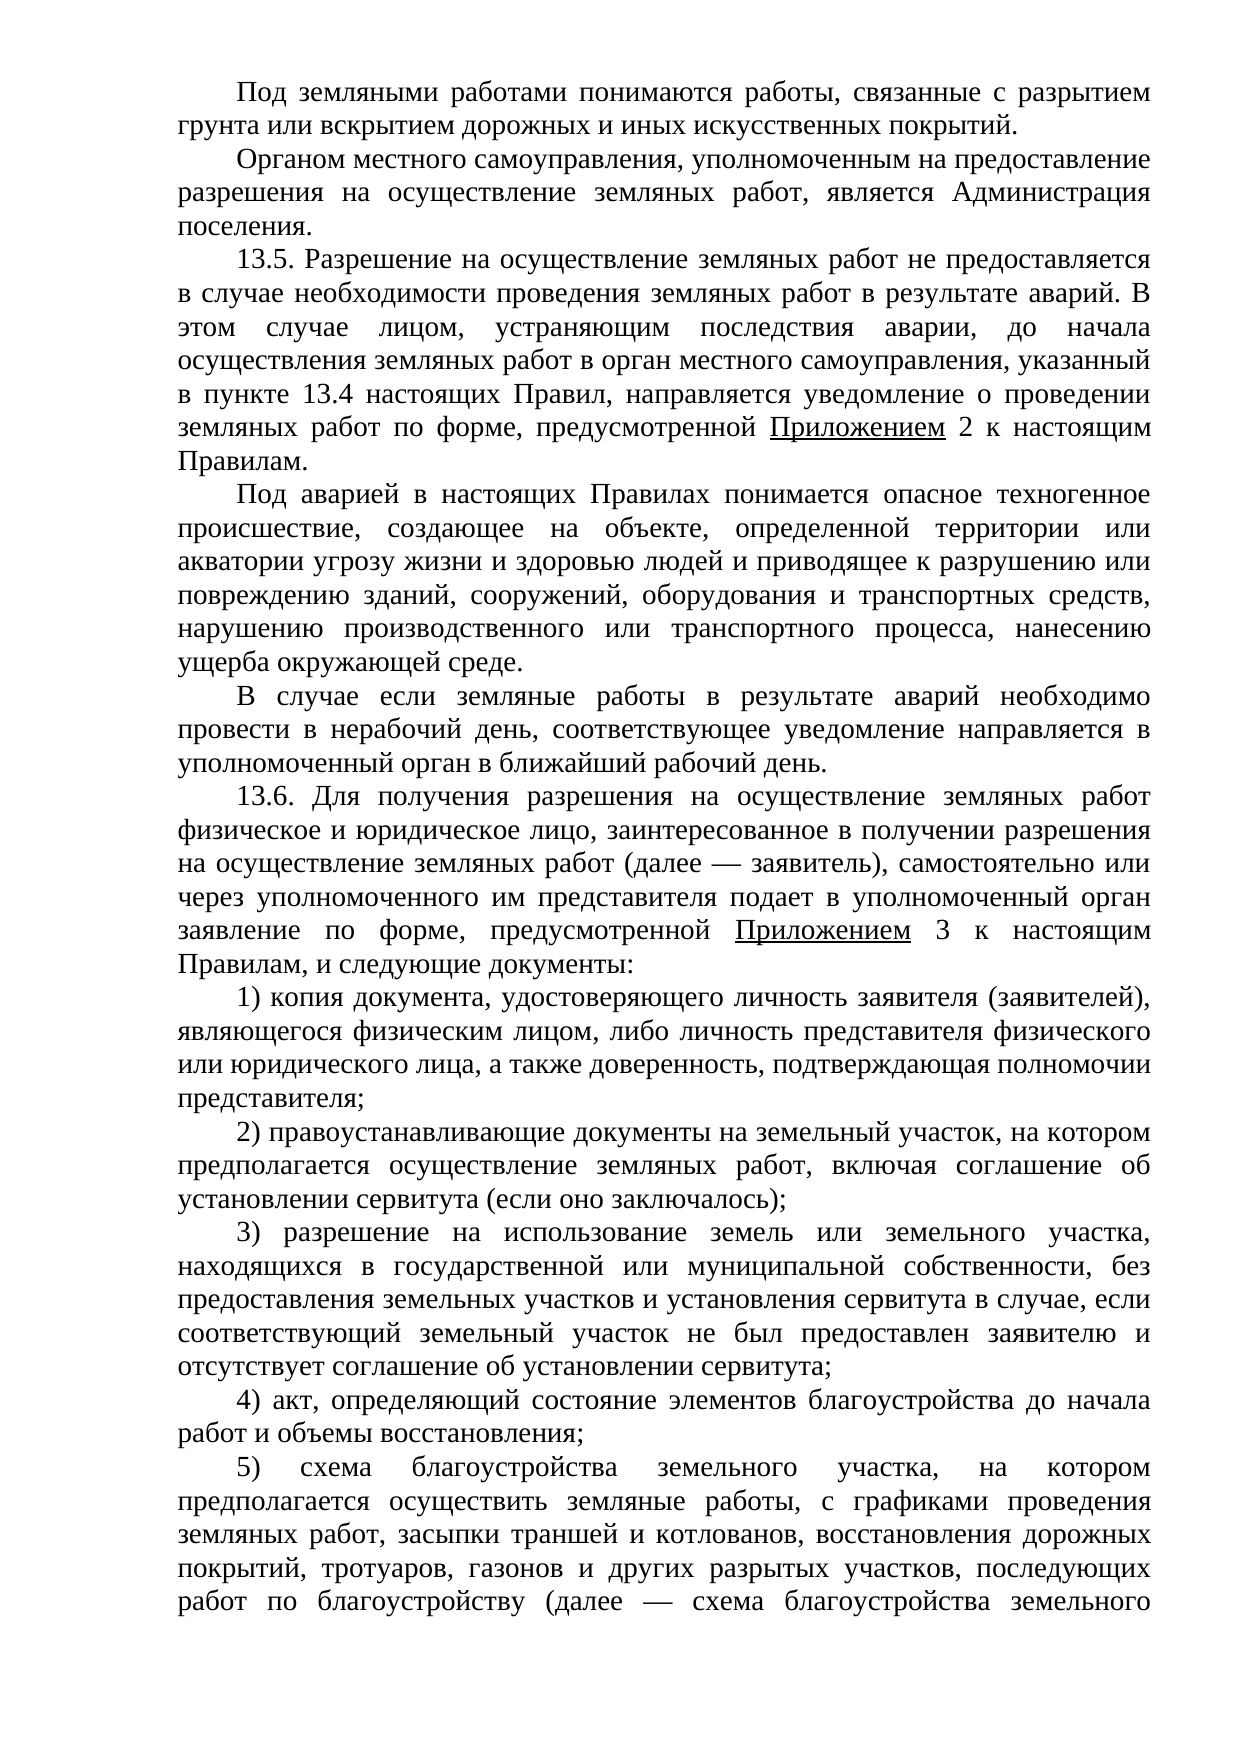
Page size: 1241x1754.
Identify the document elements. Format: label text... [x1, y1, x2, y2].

text 13.5. Разрешение на осуществление земляных работ не предоставляется в случае необходимости проведения земляных работ в результате аварий. В этом случае лицом, устраняющим последствия аварии, до начала осуществления земляных работ в орган местного самоуправления, указанный в пункте 13.4 настоящих Правил, направляется уведомление о проведении земляных работ по форме, предусмотренной Приложением 2 к настоящим Правилам. [177, 242, 1152, 476]
text Под аварией в настоящих Правилах понимается опасное техногенное происшествие, создающее на объекте, определенной территории или акватории угрозу жизни и здоровью людей и приводящее к разрушению или повреждению зданий, сооружений, оборудования и транспортных средств, нарушению производственного или транспортного процесса, нанесению ущерба окружающей среде. [177, 476, 1152, 678]
text 3) разрешение на использование земель или земельного участка, находящихся в государственной или муниципальной собственности, без предоставления земельных участков и установления сервитута в случае, если соответствующий земельный участок не был предоставлен заявителю и отсутствует соглашение об установлении сервитута; [177, 1214, 1152, 1382]
text 2) правоустанавливающие документы на земельный участок, на котором предполагается осуществление земляных работ, включая соглашение об установлении сервитута (если оно заключалось); [177, 1114, 1152, 1214]
text 13.6. Для получения разрешения на осуществление земляных работ физическое и юридическое лицо, заинтересованное в получении разрешения на осуществление земляных работ (далее — заявитель), самостоятельно или через уполномоченного им представителя подает в уполномоченный орган заявление по форме, предусмотренной Приложением 3 к настоящим Правилам, и следующие документы: [177, 778, 1152, 979]
text Органом местного самоуправления, уполномоченным на предоставление разрешения на осуществление земляных работ, является Администрация поселения. [177, 141, 1152, 242]
text 4) акт, определяющий состояние элементов благоустройства до начала работ и объемы восстановления; [177, 1382, 1152, 1449]
text 1) копия документа, удостоверяющего личность заявителя (заявителей), являющегося физическим лицом, либо личность представителя физического или юридического лица, а также доверенность, подтверждающая полномочии представителя; [177, 979, 1152, 1114]
text Под земляными работами понимаются работы, связанные с разрытием грунта или вскрытием дорожных и иных искусственных покрытий. [177, 74, 1152, 141]
text В случае если земляные работы в результате аварий необходимо провести в нерабочий день, соответствующее уведомление направляется в уполномоченный орган в ближайший рабочий день. [177, 678, 1152, 778]
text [177, 1449, 1152, 1617]
